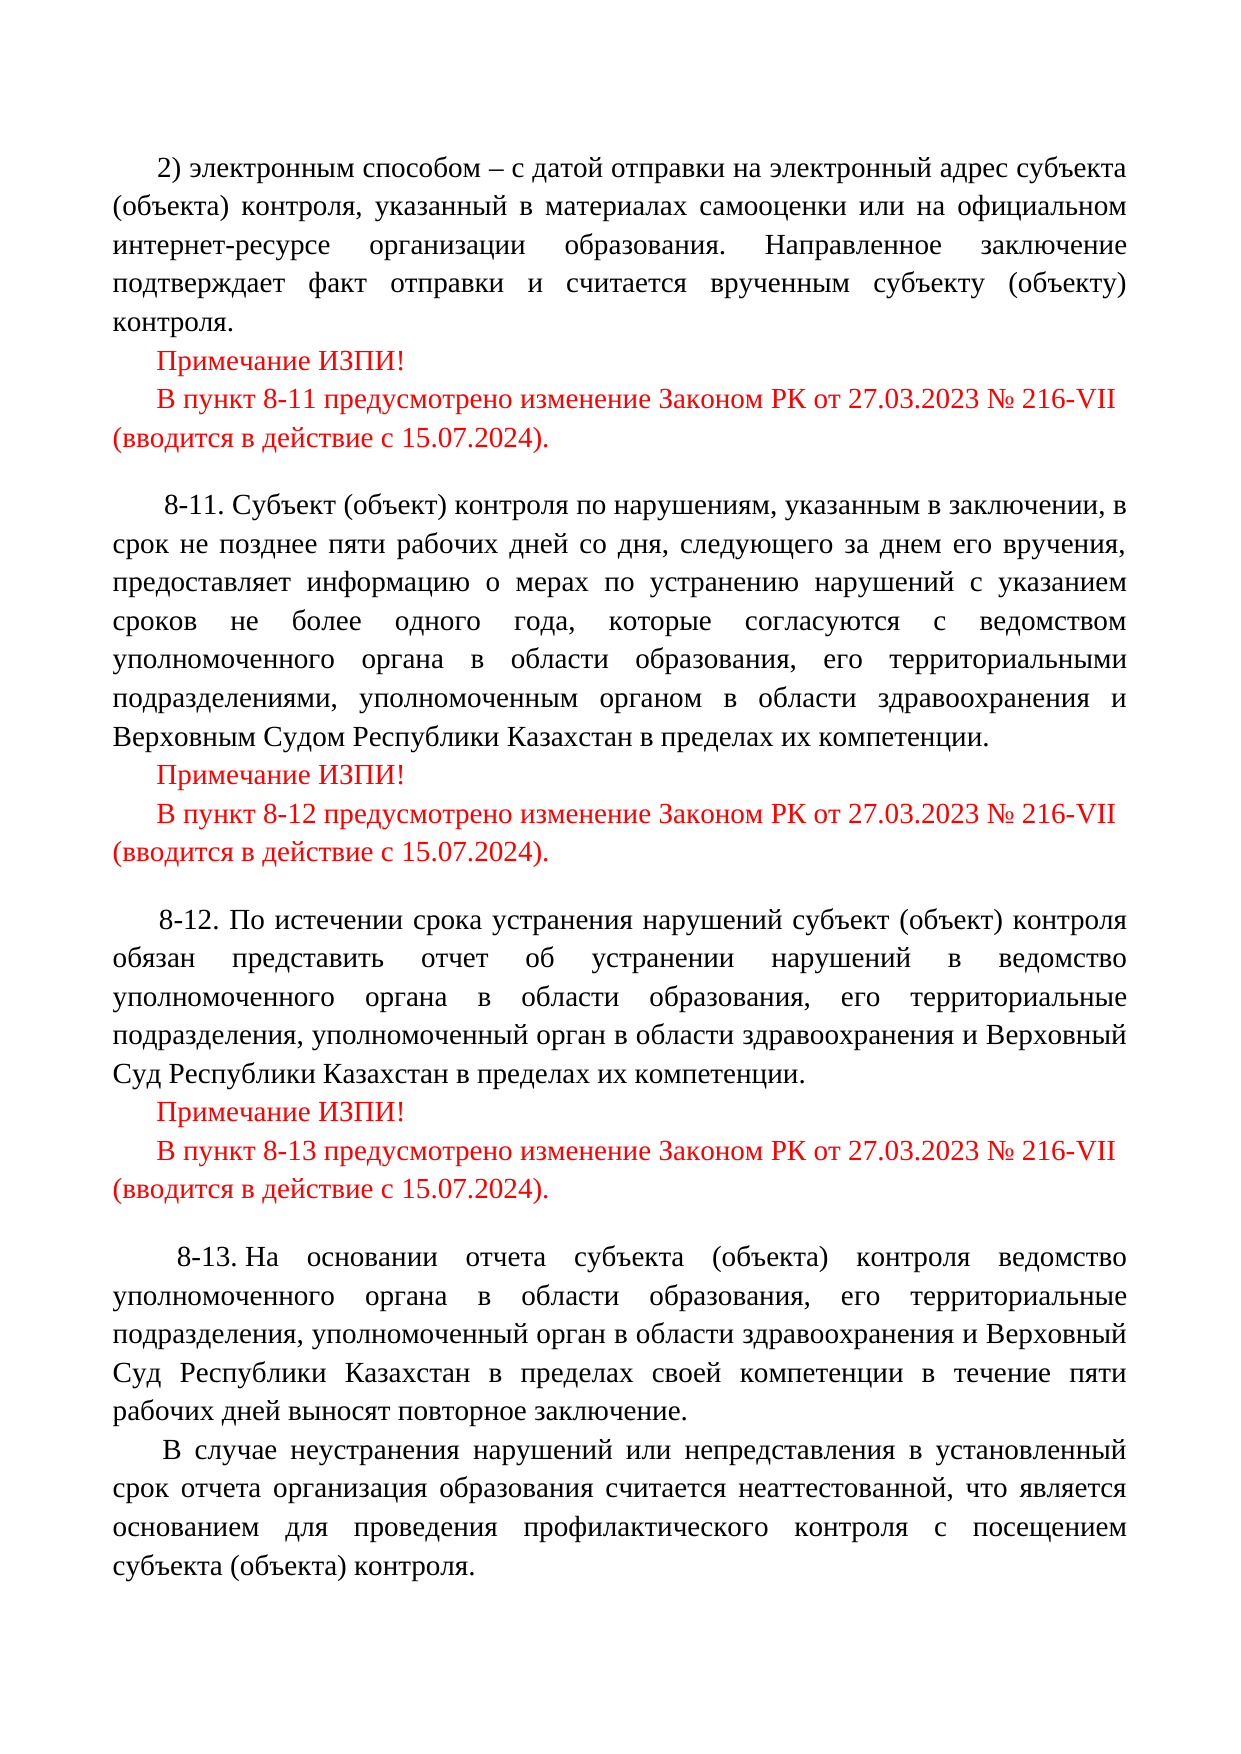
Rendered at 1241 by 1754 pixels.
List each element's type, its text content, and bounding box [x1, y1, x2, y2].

text Примечание ИЗПИ! В пункт 8-11 предусмотрено изменение Законом РК от 27.03.2023 № 216-VII (вводится в действие с 15.07.2024). [112, 343, 1128, 483]
text В случае неустранения нарушений или непредставления в установленный срок отчета организация образования считается неаттестованной, что является основанием для проведения профилактического контроля с посещением субъекта (объекта) контроля. [112, 1432, 1128, 1581]
text Примечание ИЗПИ! В пункт 8-13 предусмотрено изменение Законом РК от 27.03.2023 № 216-VII (вводится в действие с 15.07.2024). [112, 1094, 1128, 1235]
text 2) электронным способом – с датой отправки на электронный адрес субъекта (объекта) контроля, указанный в материалах самооценки или на официальном интернет-ресурсе организации образования. Направленное заключение подтверждает факт отправки и считается врученным субъекту (объекту) контроля. [112, 150, 1128, 338]
text 8-13. На основании отчета субъекта (объекта) контроля ведомство уполномоченного органа в области образования, его территориальные подразделения, уполномоченный орган в области здравоохранения и Верховный Суд Республики Казахстан в пределах своей компетенции в течение пяти рабочих дней выносят повторное заключение. [112, 1239, 1128, 1427]
text 8-11. Субъект (объект) контроля по нарушениям, указанным в заключении, в срок не позднее пяти рабочих дней со дня, следующего за днем его вручения, предоставляет информацию о мерах по устранению нарушений с указанием сроков не более одного года, которые согласуются с ведомством уполномоченного органа в области образования, его территориальными подразделениями, уполномоченным органом в области здравоохранения и Верховным Судом Республики Казахстан в пределах их компетенции. [112, 487, 1128, 752]
text Примечание ИЗПИ! В пункт 8-12 предусмотрено изменение Законом РК от 27.03.2023 № 216-VII (вводится в действие с 15.07.2024). [112, 757, 1128, 898]
text 8-12. По истечении срока устранения нарушений субъект (объект) контроля обязан представить отчет об устранении нарушений в ведомство уполномоченного органа в области образования, его территориальные подразделения, уполномоченный орган в области здравоохранения и Верховный Суд Республики Казахстан в пределах их компетенции. [112, 902, 1128, 1089]
